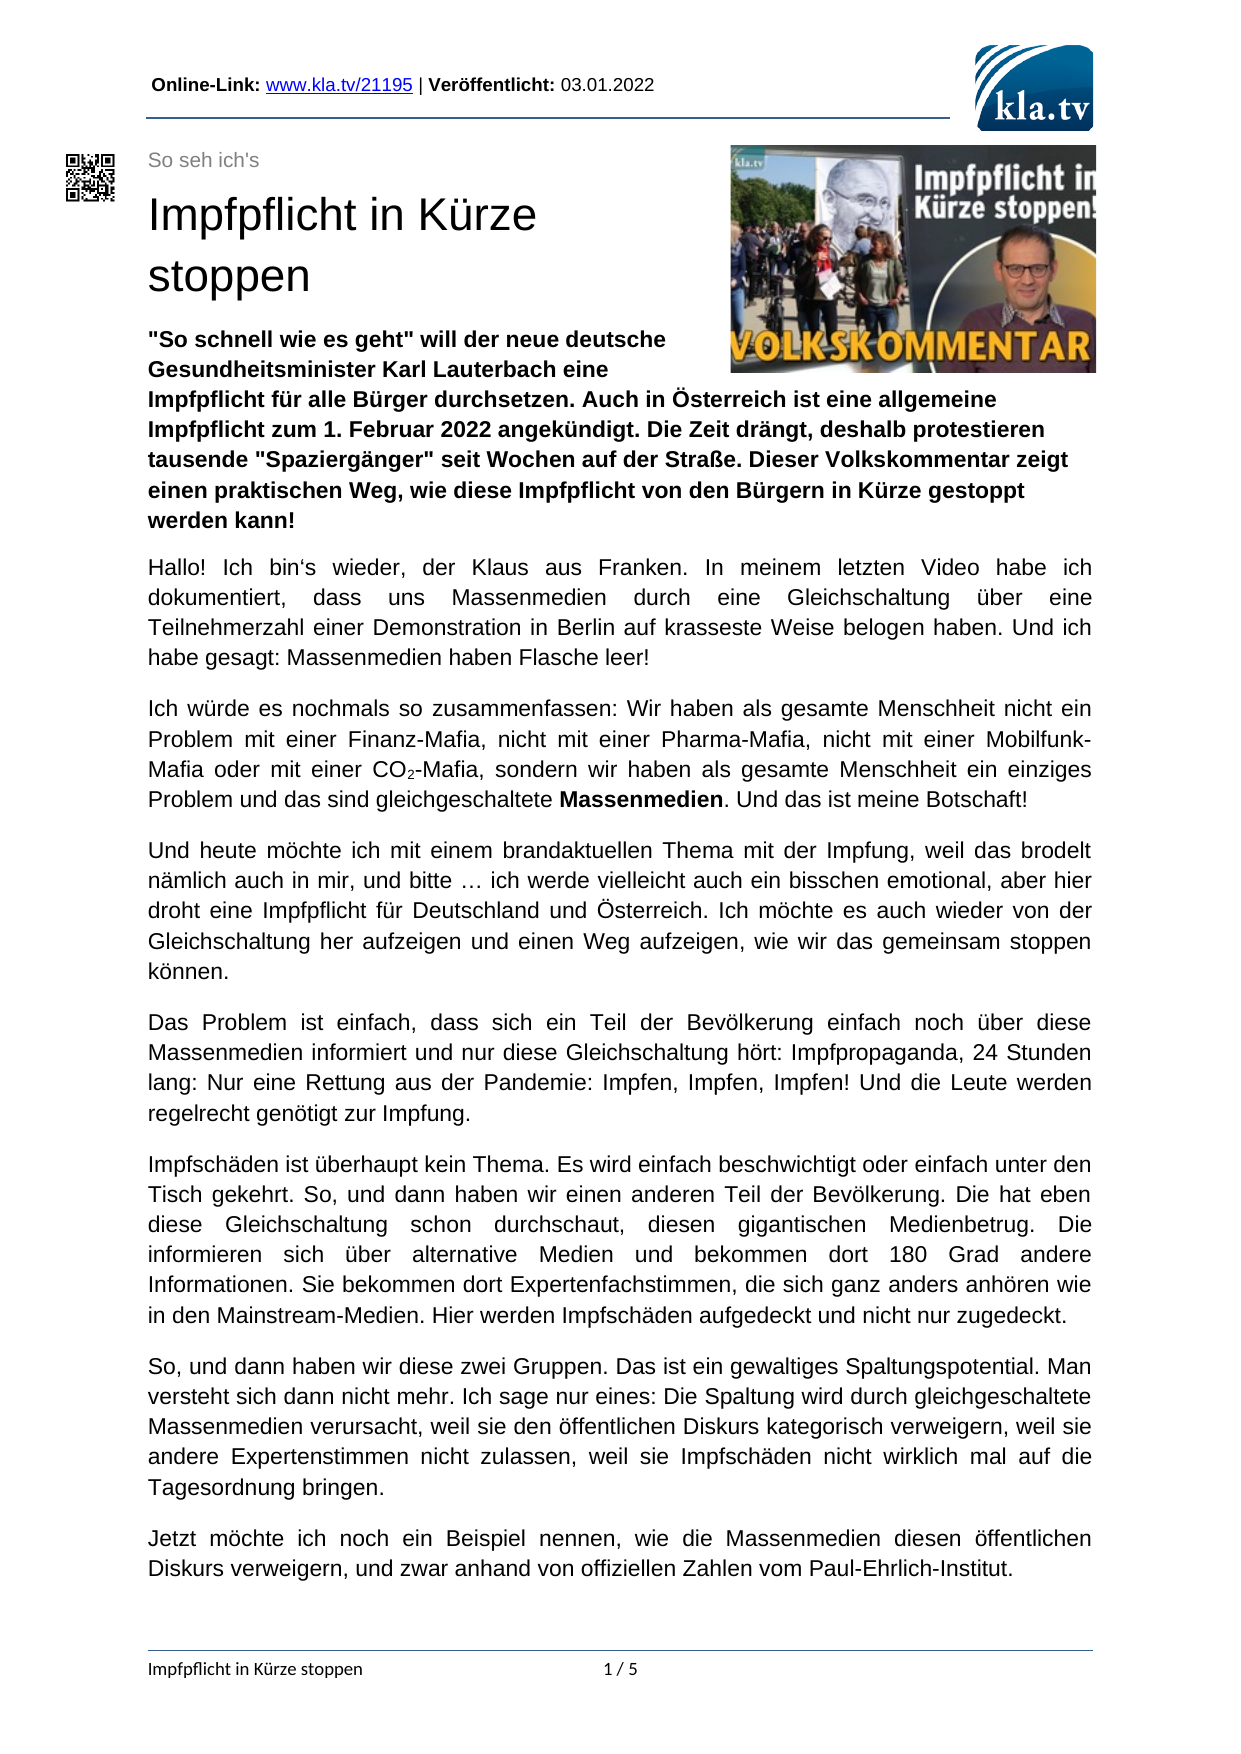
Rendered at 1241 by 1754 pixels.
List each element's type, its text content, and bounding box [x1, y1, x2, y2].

text Impfpflicht in Kürze stoppen [148, 188, 1093, 301]
text So, und dann haben wir diese zwei Gruppen. Das ist ein gewaltiges Spaltungspotential. Man versteht sich dann nicht mehr. Ich sage nur eines: Die Spaltung wird durch gleichgeschaltete Massenmedien verursacht, weil sie den öffentlichen Diskurs kategorisch verweigern, weil sie andere Expertenstimmen nicht zulassen, weil sie Impfschäden nicht wirklich mal auf die Tagesordnung bringen. [148, 1353, 1093, 1500]
text Impfschäden ist überhaupt kein Thema. Es wird einfach beschwichtigt oder einfach unter den Tisch gekehrt. So, und dann haben wir einen anderen Teil der Bevölkerung. Die hat eben diese Gleichschaltung schon durchschaut, diesen gigantischen Medienbetrug. Die informieren sich über alternative Medien und bekommen dort 180 Grad andere Informationen. Sie bekommen dort Expertenfachstimmen, die sich ganz anders anhören wie in den Mainstream-Medien. Hier werden Impfschäden aufgedeckt und nicht nur zugedeckt. [148, 1151, 1093, 1328]
text Das Problem ist einfach, dass sich ein Teil der Bevölkerung einfach noch über diese Massenmedien informiert und nur diese Gleichschaltung hört: Impfpropaganda, 24 Stunden lang: Nur eine Rettung aus der Pandemie: Impfen, Impfen, Impfen! Und die Leute werden regelrecht genötigt zur Impfung. [148, 1009, 1093, 1126]
text Jetzt möchte ich noch ein Beispiel nennen, wie die Massenmedien diesen öffentlichen Diskurs verweigern, und zwar anhand von offiziellen Zahlen vom Paul-Ehrlich-Institut. [148, 1524, 1093, 1581]
text So seh ich's [148, 148, 1093, 172]
text "So schnell wie es geht" will der neue deutsche Gesundheitsminister Karl Lauterbach eine Impfpflicht für alle Bürger durchsetzen. Auch in Österreich ist eine allgemeine Impfpflicht zum 1. Februar 2022 angekündigt. Die Zeit drängt, deshalb protestieren tausende "Spaziergänger" seit Wochen auf der Straße. Dieser Volkskommentar zeigt einen praktischen Weg, wie diese Impfpflicht von den Bürgern in Kürze gestoppt werden kann! [148, 326, 1093, 533]
text Und heute möchte ich mit einem brandaktuellen Thema mit der Impfung, weil das brodelt nämlich auch in mir, und bitte … ich werde vielleicht auch ein bisschen emotional, aber hier droht eine Impfpflicht für Deutschland und Österreich. Ich möchte es auch wieder von der Gleichschaltung her aufzeigen und einen Weg aufzeigen, wie wir das gemeinsam stoppen können. [148, 837, 1093, 984]
text Hallo! Ich bin‘s wieder, der Klaus aus Franken. In meinem letzten Video habe ich dokumentiert, dass uns Massenmedien durch eine Gleichschaltung über eine Teilnehmerzahl einer Demonstration in Berlin auf krasseste Weise belogen haben. Und ich habe gesagt: Massenmedien haben Flasche leer! [148, 554, 1093, 671]
text Ich würde es nochmals so zusammenfassen: Wir haben als gesamte Menschheit nicht ein Problem mit einer Finanz-Mafia, nicht mit einer Pharma-Mafia, nicht mit einer Mobilfunk-Mafia oder mit einer CO2-Mafia, sondern wir haben als gesamte Menschheit ein einziges Problem und das sind gleichgeschaltete Massenmedien. Und das ist meine Botschaft! [148, 695, 1093, 812]
